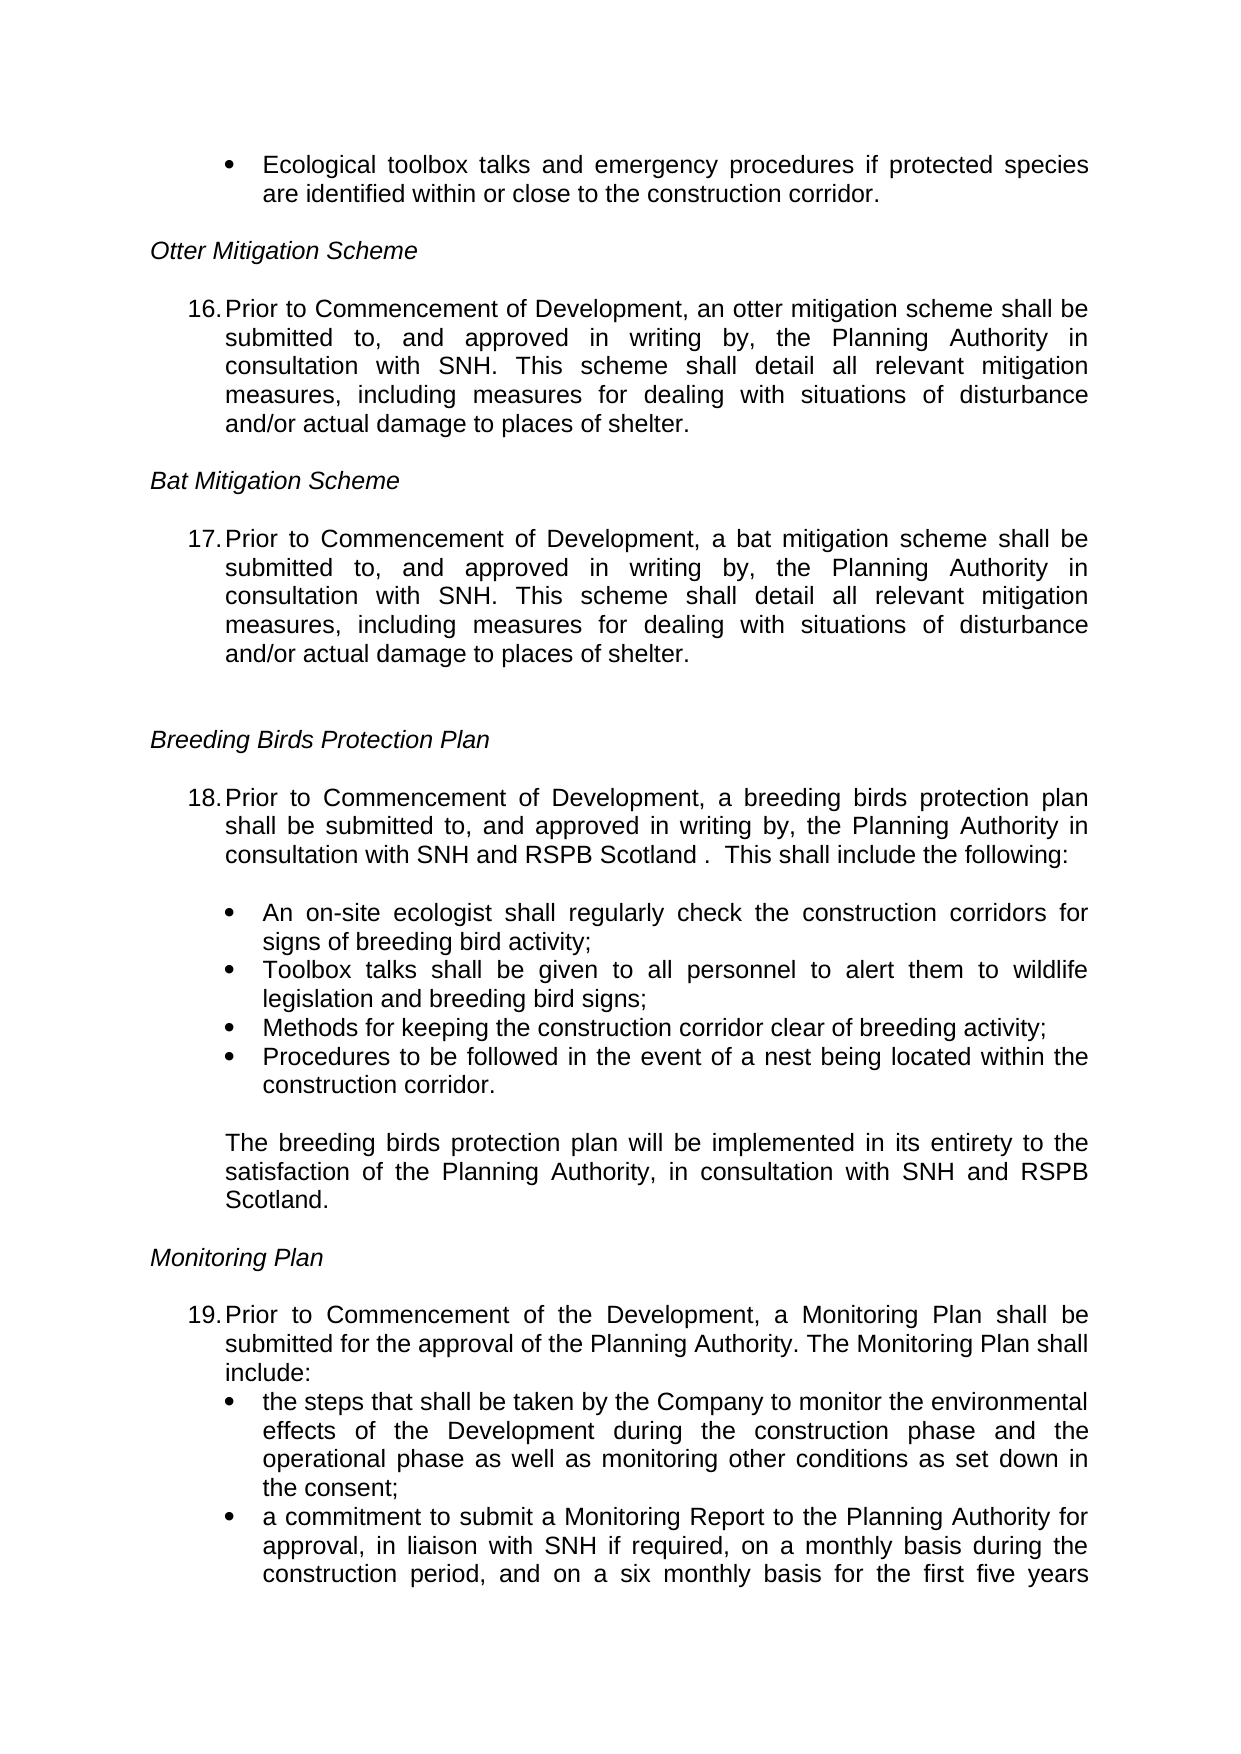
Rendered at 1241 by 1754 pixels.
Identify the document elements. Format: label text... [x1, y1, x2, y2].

list Prior to Commencement of Development, a bat mitigation scheme shall be submitted to, and approved in writing by, the Planning Authority in consultation with SNH. This scheme shall detail all relevant mitigation measures, including measures for dealing with situations of disturbance and/or actual damage to places of shelter. [187, 524, 1090, 668]
text Breeding Birds Protection Plan [150, 725, 1090, 754]
text Monitoring Plan [150, 1243, 1090, 1272]
list Toolbox talks shall be given to all personnel to alert them to wildlife legislation and breeding bird signs; [225, 955, 1090, 1013]
text Bat Mitigation Scheme [150, 466, 1090, 495]
list An on-site ecologist shall regularly check the construction corridors for signs of breeding bird activity; [225, 898, 1090, 955]
text Otter Mitigation Scheme [150, 236, 1090, 265]
list Procedures to be followed in the event of a nest being located within the construction corridor. [225, 1042, 1090, 1099]
list Prior to Commencement of Development, an otter mitigation scheme shall be submitted to, and approved in writing by, the Planning Authority in consultation with SNH. This scheme shall detail all relevant mitigation measures, including measures for dealing with situations of disturbance and/or actual damage to places of shelter. [187, 294, 1090, 438]
list the steps that shall be taken by the Company to monitor the environmental effects of the Development during the construction phase and the operational phase as well as monitoring other conditions as set down in the consent; [225, 1387, 1090, 1502]
list Methods for keeping the construction corridor clear of breeding activity; [225, 1013, 1090, 1042]
list Prior to Commencement of the Development, a Monitoring Plan shall be submitted for the approval of the Planning Authority. The Monitoring Plan shall include: [187, 1301, 1090, 1387]
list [225, 1502, 1090, 1588]
list Ecological toolbox talks and emergency procedures if protected species are identified within or close to the construction corridor. [225, 150, 1090, 208]
text The breeding birds protection plan will be implemented in its entirety to the satisfaction of the Planning Authority, in consultation with SNH and RSPB Scotland. [225, 1128, 1090, 1214]
list Prior to Commencement of Development, a breeding birds protection plan shall be submitted to, and approved in writing by, the Planning Authority in consultation with SNH and RSPB Scotland . This shall include the following: [187, 783, 1090, 869]
